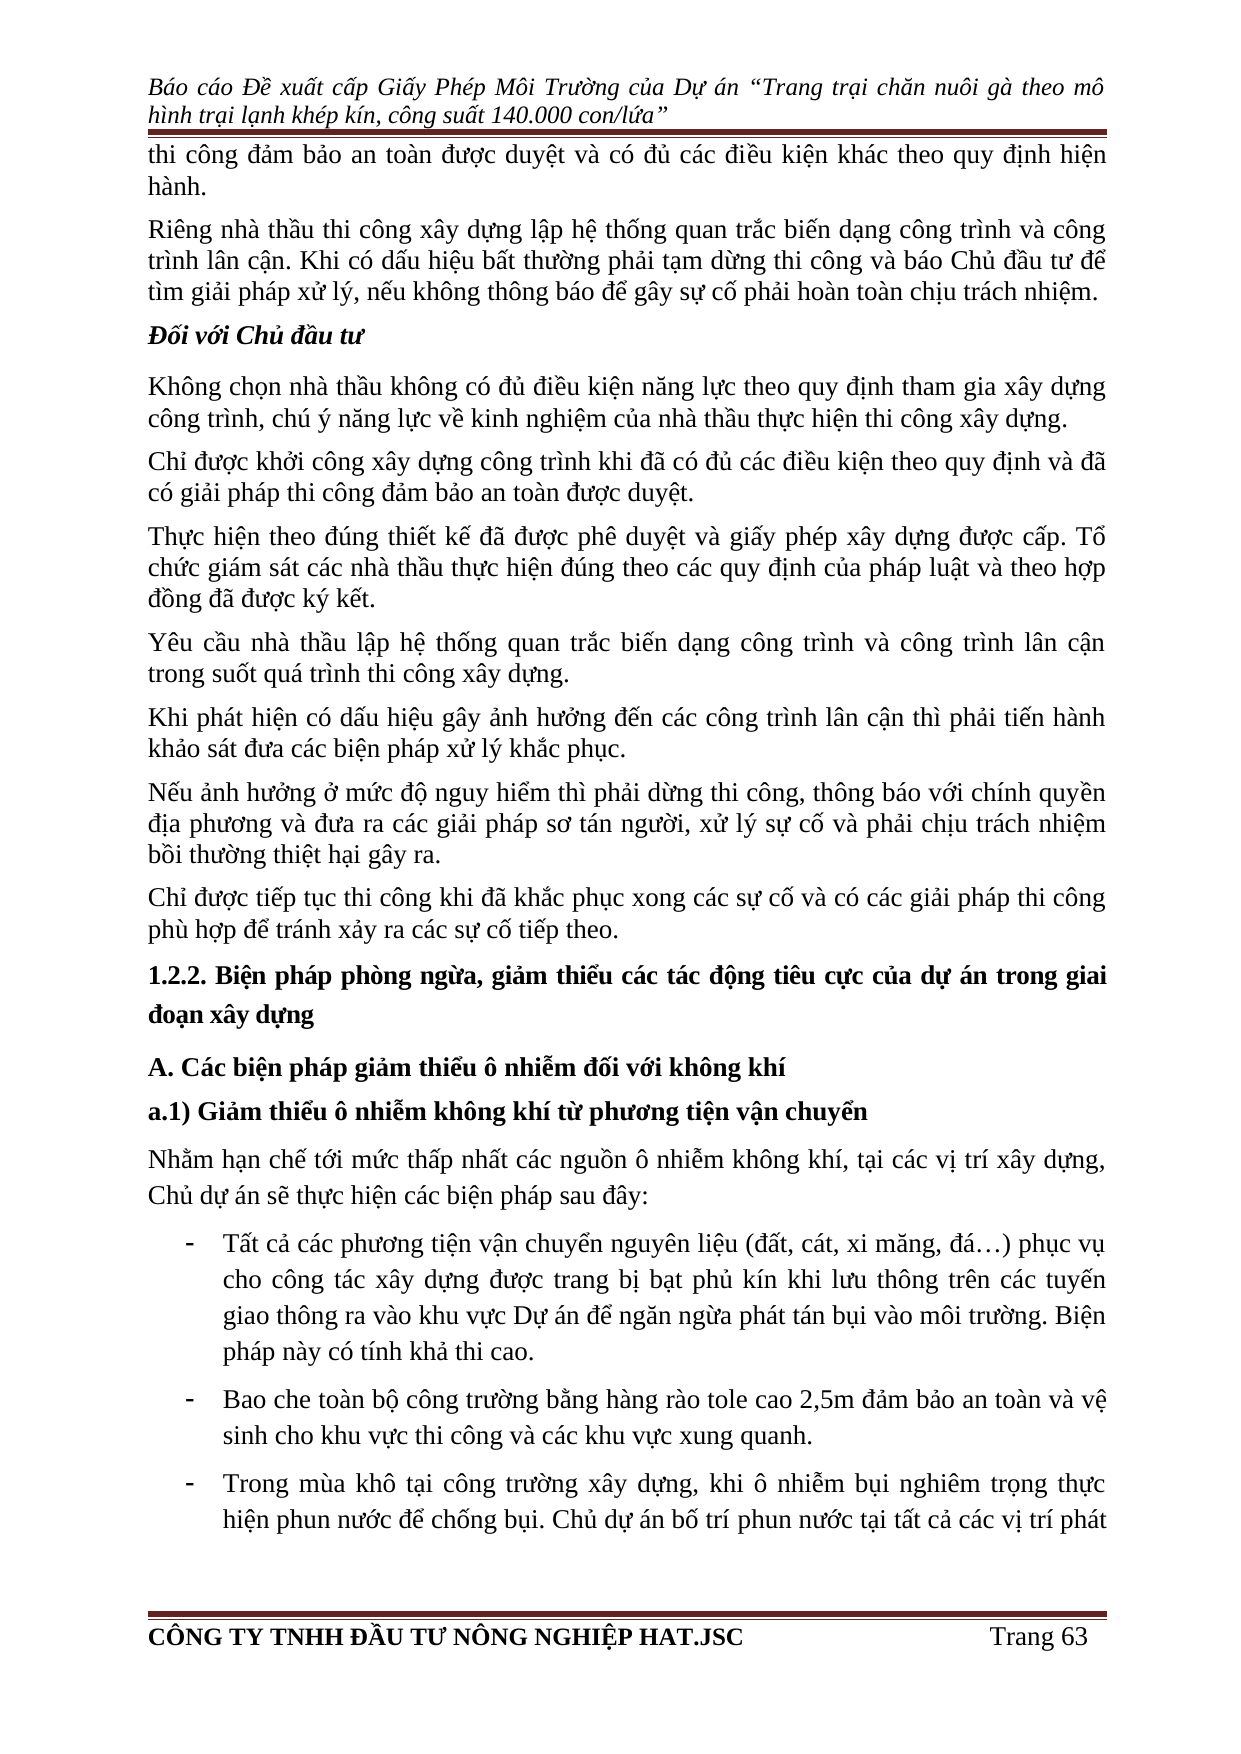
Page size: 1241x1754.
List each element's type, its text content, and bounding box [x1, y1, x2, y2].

list Tất cả các phương tiện vận chuyển nguyên liệu (đất, cát, xi măng, đá…) phục vụ cho công tác xây dựng được trang bị bạt phủ kín khi lưu thông trên các tuyến giao thông ra vào khu vực Dự án để ngăn ngừa phát tán bụi vào môi trường. Biện pháp này có tính khả thi cao. [185, 1227, 1107, 1366]
text Chỉ được tiếp tục thi công khi đã khắc phục xong các sự cố và có các giải pháp thi công phù hợp để tránh xảy ra các sự cố tiếp theo. [148, 882, 1107, 944]
text a.1) Giảm thiểu ô nhiễm không khí từ phương tiện vận chuyển [148, 1095, 1107, 1126]
text Không chọn nhà thầu không có đủ điều kiện năng lực theo quy định tham gia xây dựng công trình, chú ý năng lực về kinh nghiệm của nhà thầu thực hiện thi công xây dựng. [148, 371, 1107, 433]
text Riêng nhà thầu thi công xây dựng lập hệ thống quan trắc biến dạng công trình và công trình lân cận. Khi có dấu hiệu bất thường phải tạm dừng thi công và báo Chủ đầu tư để tìm giải pháp xử lý, nếu không thông báo để gây sự cố phải hoàn toàn chịu trách nhiệm. [148, 213, 1107, 307]
text Đối với Chủ đầu tư [148, 319, 1107, 350]
text Chỉ được khởi công xây dựng công trình khi đã có đủ các điều kiện theo quy định và đã có giải pháp thi công đảm bảo an toàn được duyệt. [148, 445, 1107, 508]
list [185, 1467, 1107, 1534]
subtitle 1.2.2. Biện pháp phòng ngừa, giảm thiểu các tác động tiêu cực của dự án trong giai đoạn xây dựng [148, 959, 1107, 1029]
text A. Các biện pháp giảm thiểu ô nhiễm đối với không khí [148, 1052, 1107, 1083]
text Khi phát hiện có dấu hiệu gây ảnh hưởng đến các công trình lân cận thì phải tiến hành khảo sát đưa các biện pháp xử lý khắc phục. [148, 701, 1107, 763]
list Bao che toàn bộ công trường bằng hàng rào tole cao 2,5m đảm bảo an toàn và vệ sinh cho khu vực thi công và các khu vực xung quanh. [185, 1383, 1107, 1450]
text Yêu cầu nhà thầu lập hệ thống quan trắc biến dạng công trình và công trình lân cận trong suốt quá trình thi công xây dựng. [148, 626, 1107, 688]
text Nhằm hạn chế tới mức thấp nhất các nguồn ô nhiễm không khí, tại các vị trí xây dựng, Chủ dự án sẽ thực hiện các biện pháp sau đây: [148, 1143, 1107, 1210]
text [148, 138, 1107, 201]
text Nếu ảnh hưởng ở mức độ nguy hiểm thì phải dừng thi công, thông báo với chính quyền địa phương và đưa ra các giải pháp sơ tán người, xử lý sự cố và phải chịu trách nhiệm bồi thường thiệt hại gây ra. [148, 776, 1107, 869]
text Thực hiện theo đúng thiết kế đã được phê duyệt và giấy phép xây dựng được cấp. Tổ chức giám sát các nhà thầu thực hiện đúng theo các quy định của pháp luật và theo hợp đồng đã được ký kết. [148, 520, 1107, 613]
